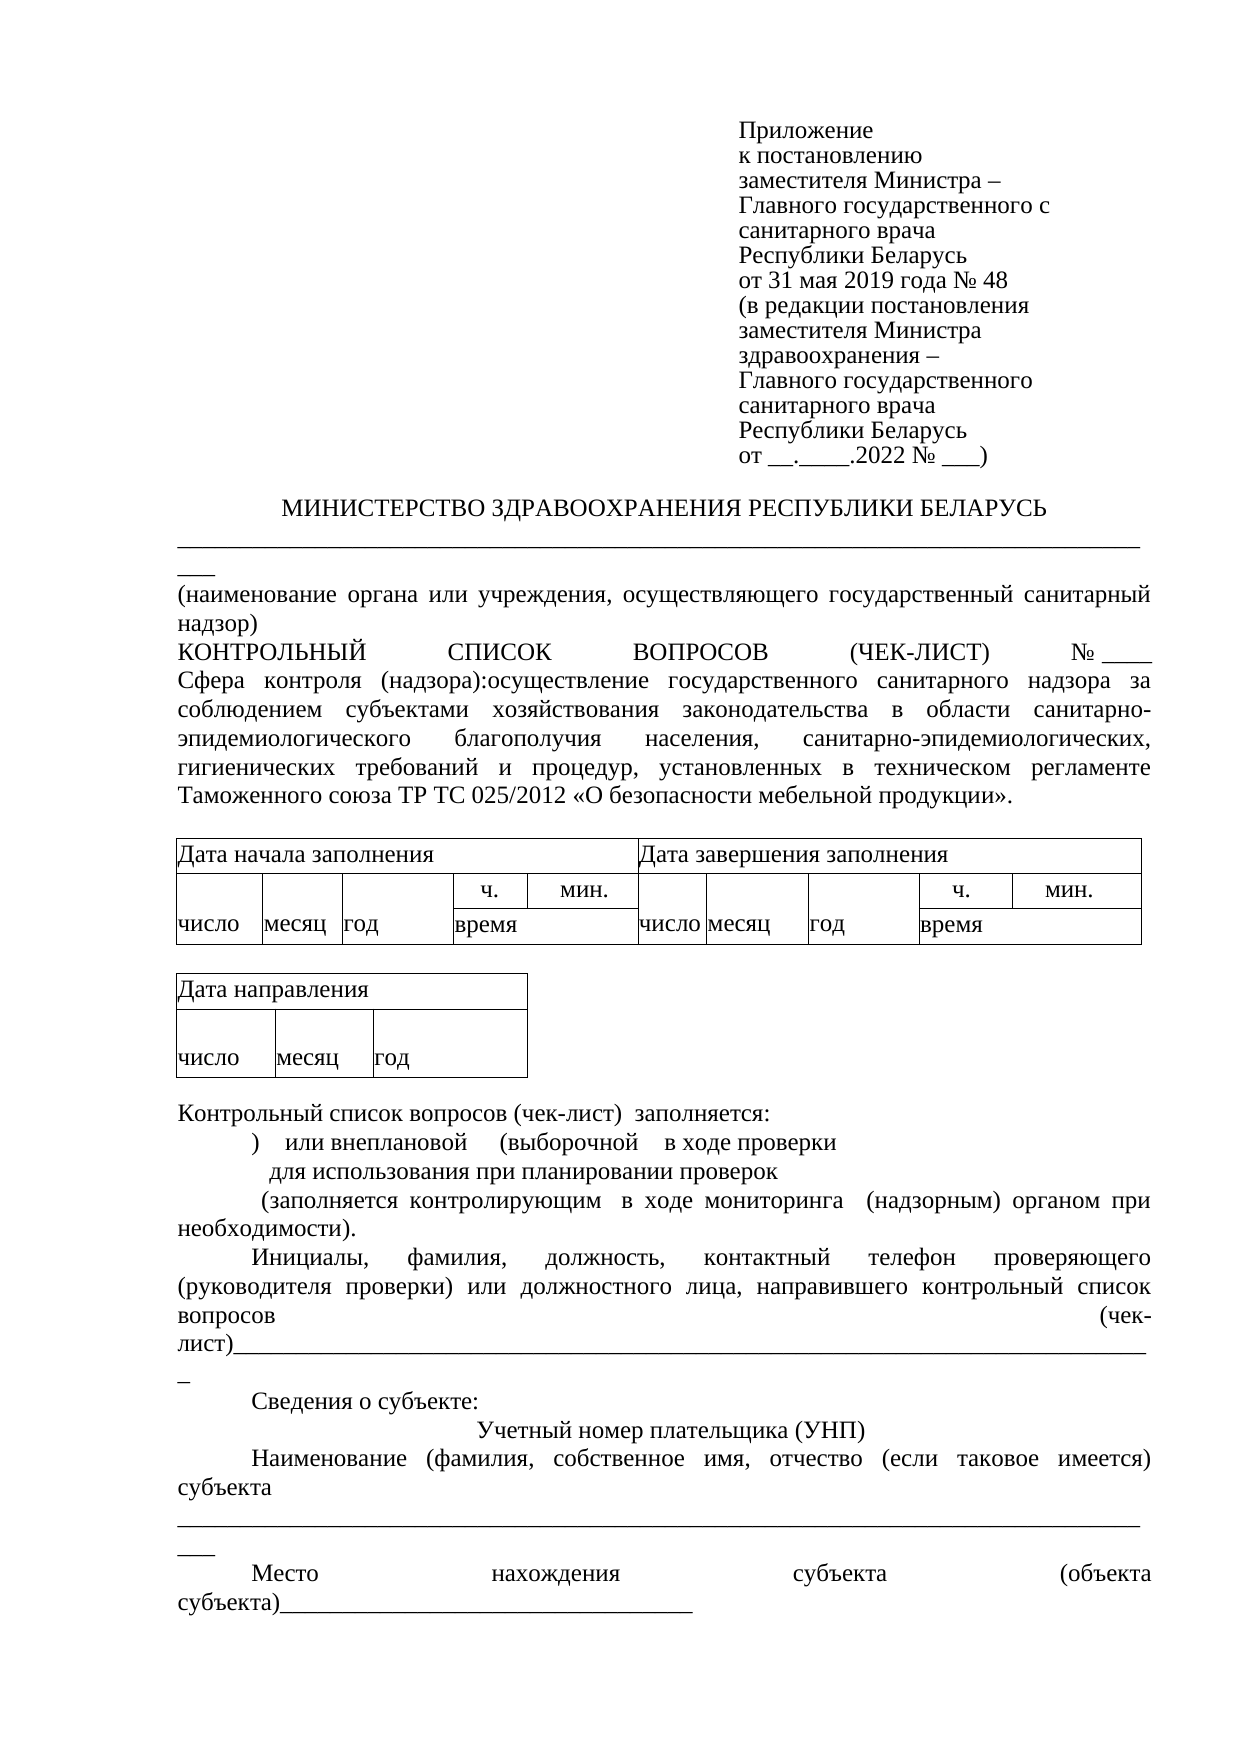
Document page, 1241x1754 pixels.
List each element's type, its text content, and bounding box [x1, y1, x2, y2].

text (заполняется контролирующимв ходе мониторинга (надзорным) органом при необходимости). [177, 1185, 1152, 1242]
table_cell месяц [276, 1010, 373, 1077]
table_cell месяц [707, 874, 808, 943]
text заместителя Министра [738, 318, 1152, 343]
table_cell год [343, 874, 453, 943]
text Сведения о субъекте: [177, 1386, 1152, 1415]
text ) или внеплановой (выборочной в ходе проверки [177, 1127, 1152, 1156]
text ________________________________________________________________________________ [177, 522, 1152, 579]
table_cell мин. [528, 874, 638, 908]
table_cell число [639, 874, 706, 943]
text к постановлению [738, 143, 1152, 168]
table_cell время [920, 909, 1141, 943]
text Инициалы, фамилия, должность, контактный телефон проверяющего (руководителя проверки) или должностного лица, направившего контрольный список вопросов (чек-лист)__________________________________________________________________________ [177, 1242, 1152, 1386]
table_cell число [177, 1010, 275, 1077]
text здравоохранения – [738, 343, 1152, 368]
text Главного государственного с [738, 193, 1152, 218]
text санитарного врача [738, 218, 1152, 243]
text санитарного врача [738, 393, 1152, 418]
text заместителя Министра – [738, 168, 1152, 193]
text (в редакции постановления [738, 293, 1152, 318]
text МИНИСТЕРСТВО ЗДРАВООХРАНЕНИЯ РЕСПУБЛИКИ БЕЛАРУСЬ [177, 493, 1152, 522]
table_cell ч. [454, 874, 527, 908]
table_cell число [177, 874, 262, 943]
table_cell мин. [1013, 874, 1141, 908]
table_cell месяц [263, 874, 342, 943]
table_header Дата начала заполнения [177, 839, 638, 873]
text Место нахождения субъекта (объекта субъекта)_________________________________ [177, 1558, 1152, 1616]
text от 31 мая 2019 года № 48 [738, 268, 1152, 293]
text Учетный номер плательщика (УНП) [177, 1415, 1152, 1443]
text Республики Беларусь [738, 243, 1152, 268]
text Наименование (фамилия, собственное имя, отчество (если таковое имеется) субъекта ________________________________________________________________________________ [177, 1443, 1152, 1558]
text Республики Беларусь [738, 418, 1152, 443]
table_cell ч. [920, 874, 1012, 908]
text Приложение [738, 118, 1152, 143]
text Главного государственного [738, 368, 1152, 393]
table_cell год [809, 874, 919, 943]
text Контрольный список вопросов (чек-лист) заполняется: [177, 973, 1152, 1127]
table_cell год [374, 1010, 527, 1077]
text от __.____.2022 № ___) [738, 443, 1152, 468]
text КОНТРОЛЬНЫЙ СПИСОК ВОПРОСОВ (ЧЕК-ЛИСТ) № ____ Сфера контроля (надзора):осуществление государственного санитарного надзора за соблюдением субъектами хозяйствования законодательства в области санитарно-эпидемиологического благополучия населения, санитарно-эпидемиологических, гигиенических требований и процедур, установленных в техническом регламенте Таможенного союза ТР ТС 025/2012 «О безопасности мебельной продукции». [177, 637, 1152, 809]
table_cell время [454, 909, 638, 943]
table_header Дата направления [177, 974, 527, 1008]
table_header Дата завершения заполнения [639, 839, 1141, 873]
text для использования при планировании проверок [177, 1156, 1152, 1185]
text (наименование органа или учреждения, осуществляющего государственный санитарный надзор) [177, 579, 1152, 637]
